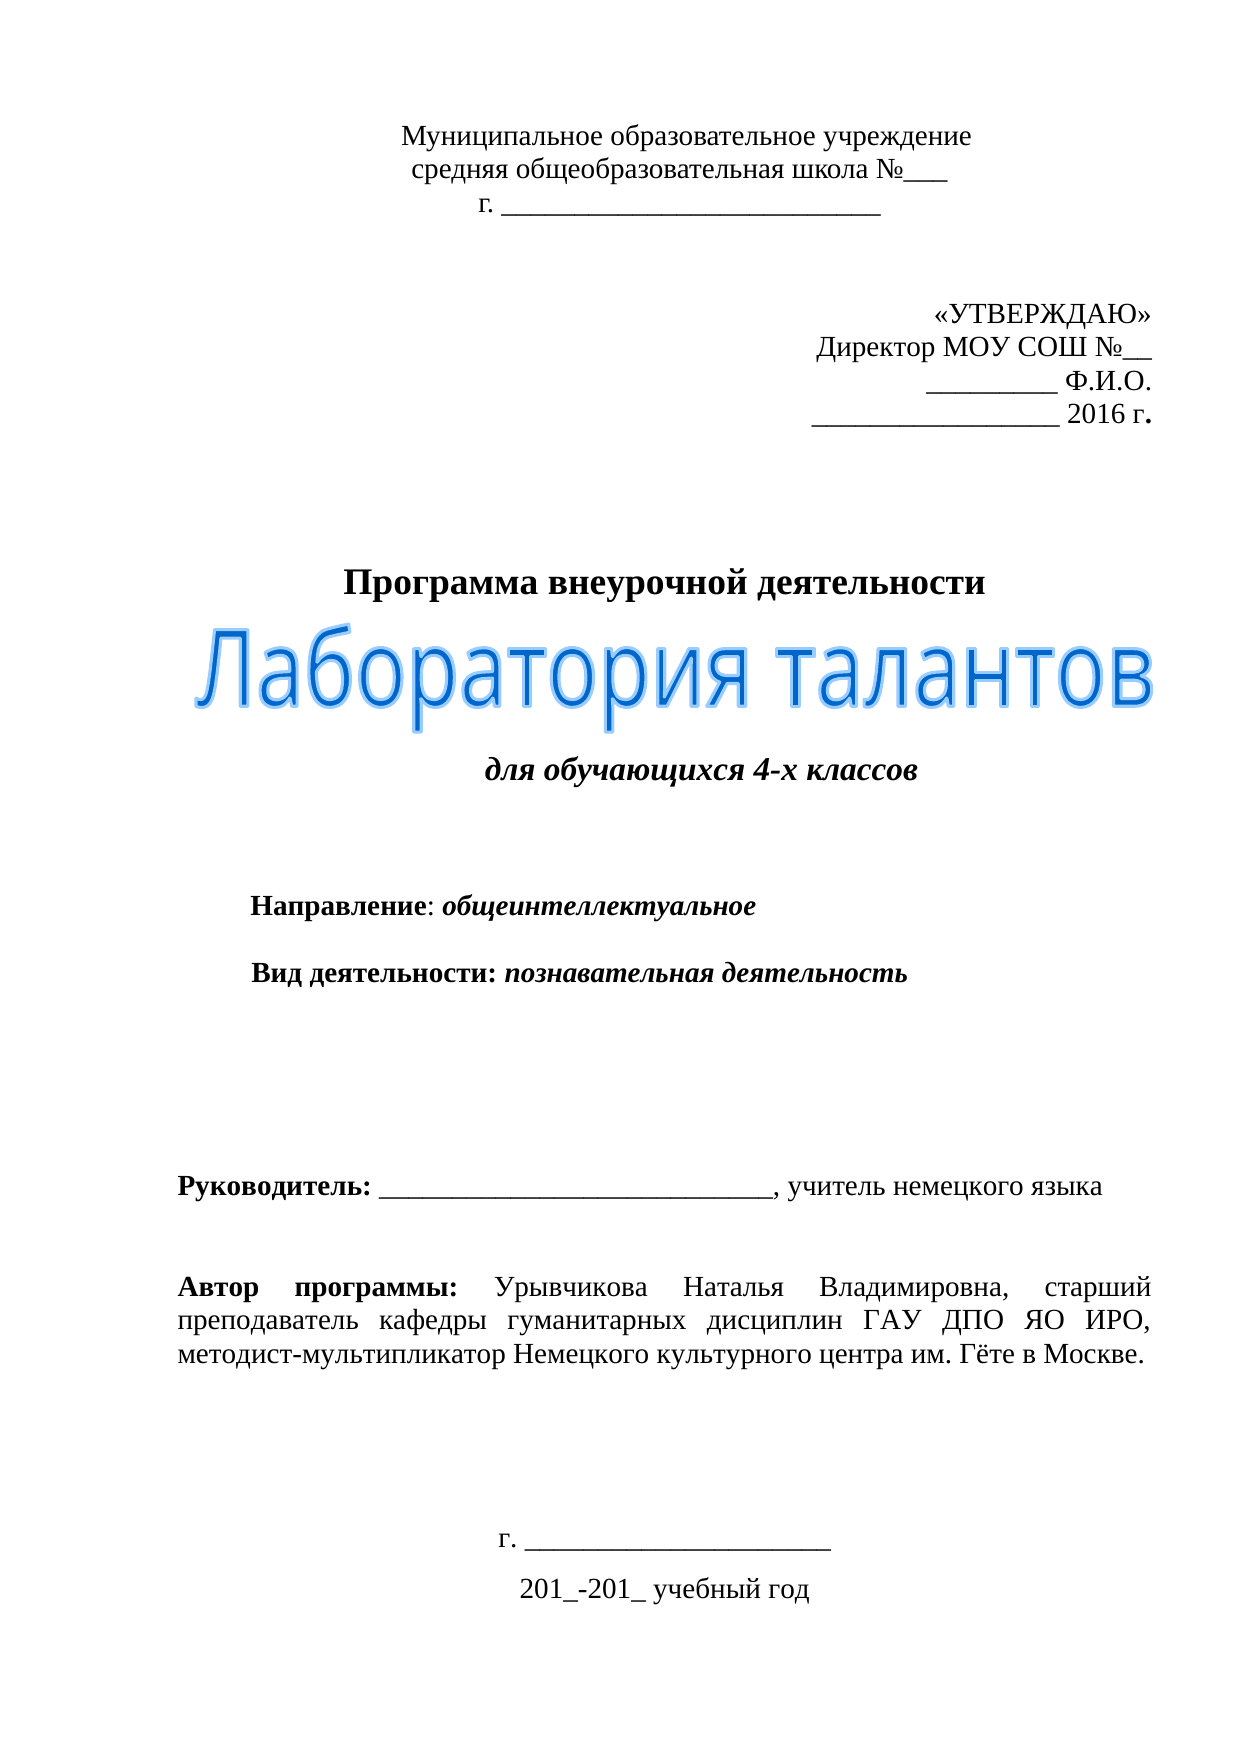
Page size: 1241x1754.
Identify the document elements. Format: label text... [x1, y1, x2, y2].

text г. _____________________ [177, 1521, 1152, 1554]
text Направление: общеинтеллектуальное [177, 888, 1152, 922]
text г. __________________________ [236, 185, 1122, 219]
text Директор МОУ СОШ №__ [177, 329, 1152, 363]
subtitle для обучающихся 4-х классов [177, 749, 1152, 787]
subtitle Программа внеурочной деятельности [177, 559, 1152, 602]
text средняя общеобразовательная школа №___ [236, 152, 1122, 185]
text Руководитель: ___________________________, учитель немецкого языка [177, 1168, 1152, 1202]
text 201_-201_ учебный год [177, 1571, 1152, 1604]
subtitle Вид деятельности: познавательная деятельность [177, 955, 1152, 989]
text _________________ 2016 г. [177, 396, 1152, 430]
text «УТВЕРЖДАЮ» [177, 296, 1152, 329]
text Автор программы: Урывчикова Наталья Владимировна, старший преподаватель кафедры гуманитарных дисциплин ГАУ ДПО ЯО ИРО, методист-мультипликатор Немецкого культурного центра им. Гёте в Москве. [177, 1269, 1152, 1369]
text Муниципальное образовательное учреждение [236, 118, 1122, 152]
text _________ Ф.И.О. [177, 363, 1152, 396]
